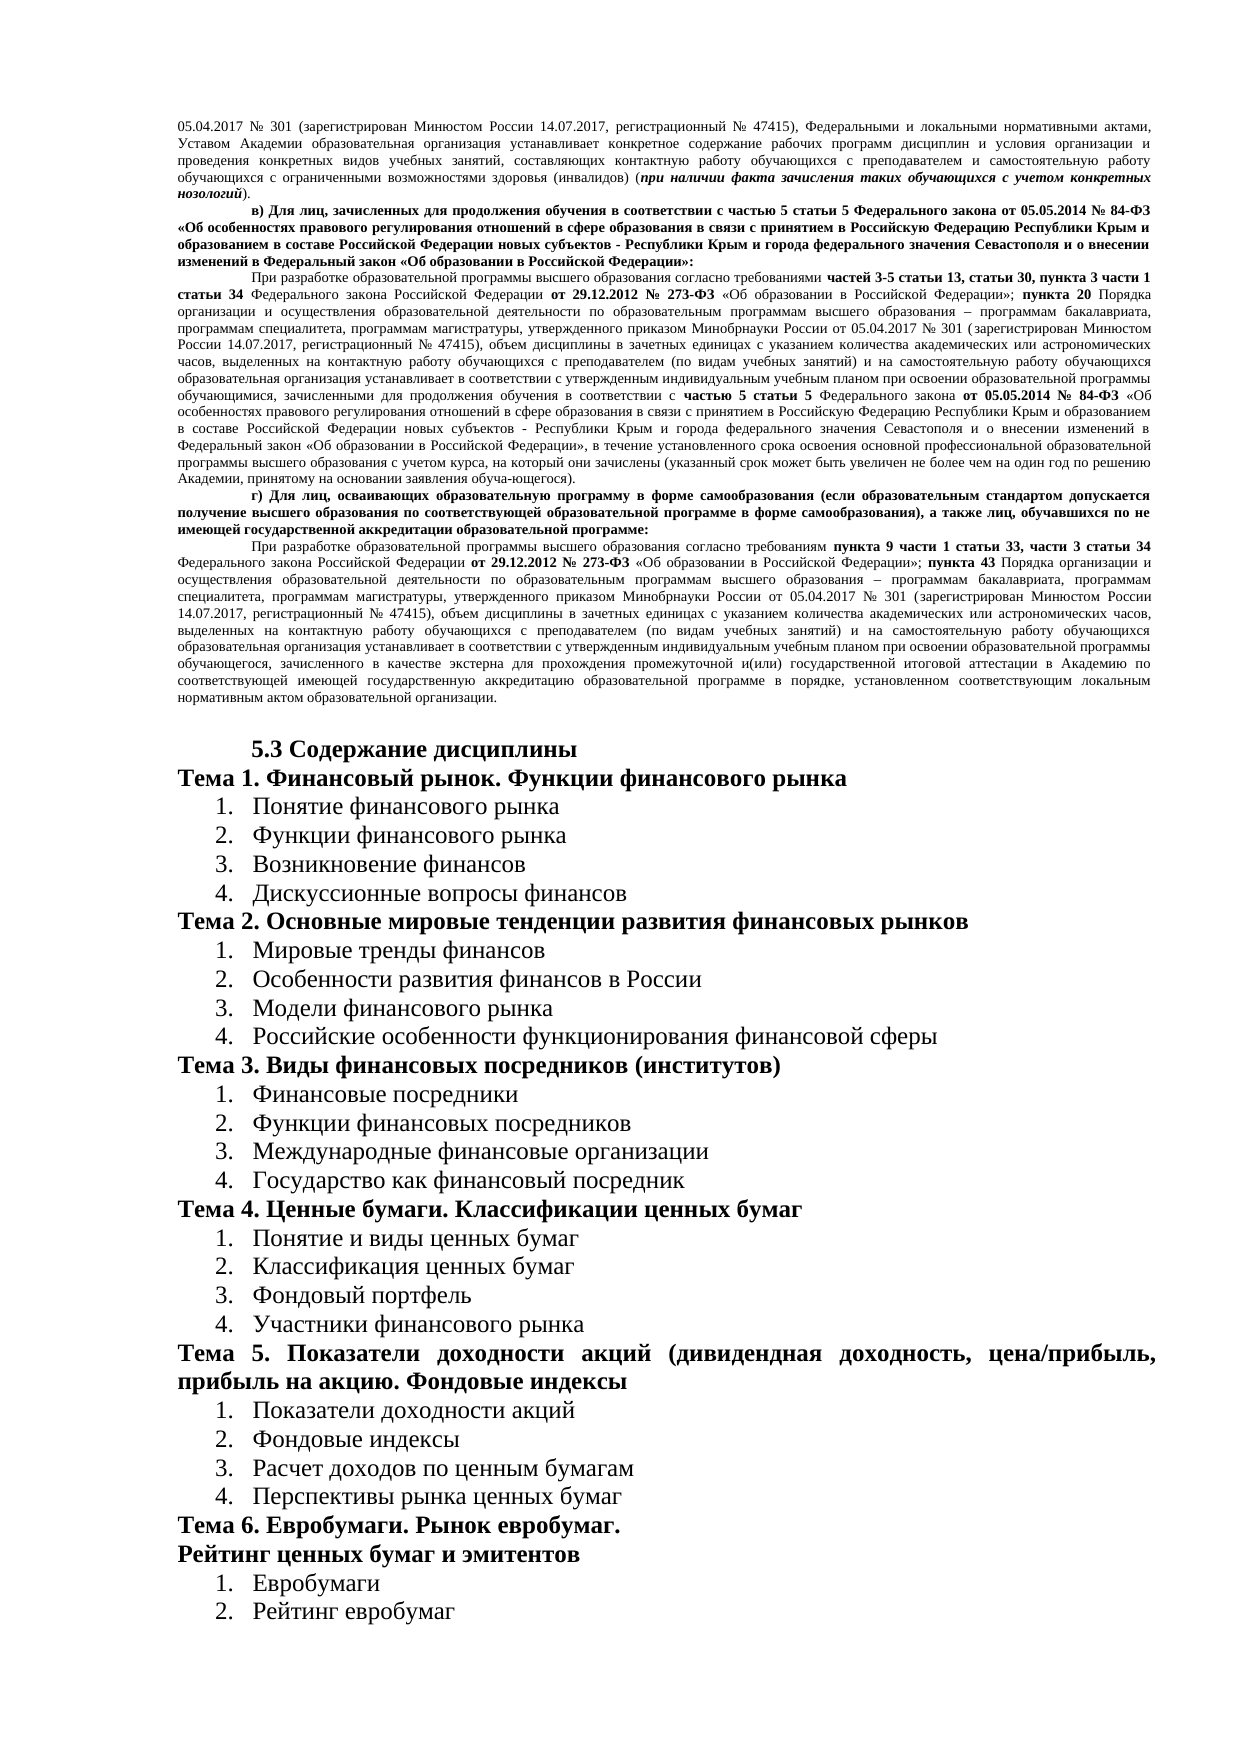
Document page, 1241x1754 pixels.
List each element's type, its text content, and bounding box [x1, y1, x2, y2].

list Мировые тренды финансов [215, 935, 1157, 964]
list Международные финансовые организации [215, 1136, 1157, 1165]
text При разработке образовательной программы высшего образования согласно требованиям пункта 9 части 1 статьи 33, части 3 статьи 34 Федерального закона Российской Федерации от 29.12.2012 № 273-ФЗ «Об образовании в Российской Федерации»; пункта 43 Порядка организации и осуществления образовательной деятельности по образовательным программам высшего образования – программам бакалавриата, программам специалитета, программам магистратуры, утвержденного приказом Минобрнауки России от 05.04.2017 № 301 (зарегистрирован Минюстом России 14.07.2017, регистрационный № 47415), объем дисциплины в зачетных единицах с указанием количества академических или астрономических часов, выделенных на контактную работу обучающихся с преподавателем (по видам учебных занятий) и на самостоятельную работу обучающихся образовательная организация устанавливает в соответствии с утвержденным индивидуальным учебным планом при освоении образовательной программы обучающегося, зачисленного в качестве экстерна для прохождения промежуточной и(или) государственной итоговой аттестации в Академию по соответствующей имеющей государственную аккредитацию образовательной программе в порядке, установленном соответствующим локальным нормативным актом образовательной организации. [177, 537, 1152, 705]
list Возникновение финансов [215, 849, 1157, 878]
text Тема 5. Показатели доходности акций (дивидендная доходность, цена/прибыль, прибыль на акцию. Фондовые индексы [177, 1338, 1157, 1395]
text Тема 3. Виды финансовых посредников (институтов) [177, 1050, 1157, 1079]
list Финансовые посредники [215, 1079, 1157, 1108]
list Модели финансового рынка [215, 993, 1157, 1021]
list Рейтинг евробумаг [215, 1596, 1157, 1625]
list Евробумаги [215, 1568, 1157, 1596]
list Классификация ценных бумаг [215, 1251, 1157, 1280]
list Понятие и виды ценных бумаг [215, 1223, 1157, 1251]
list Перспективы рынка ценных бумаг [215, 1481, 1157, 1510]
text Тема 2. Основные мировые тенденции развития финансовых рынков [177, 906, 1157, 935]
text г) Для лиц, осваивающих образовательную программу в форме самообразования (если образовательным стандартом допускается получение высшего образования по соответствующей образовательной программе в форме самообразования), а также лиц, обучавшихся по не имеющей государственной аккредитации образовательной программе: [177, 487, 1152, 537]
text в) Для лиц, зачисленных для продолжения обучения в соответствии с частью 5 статьи 5 Федерального закона от 05.05.2014 № 84-ФЗ «Об особенностях правового регулирования отношений в сфере образования в связи с принятием в Российскую Федерацию Республики Крым и образованием в составе Российской Федерации новых субъектов - Республики Крым и города федерального значения Севастополя и о внесении изменений в Федеральный закон «Об образовании в Российской Федерации»: [177, 202, 1152, 269]
list Российские особенности функционирования финансовой сферы [215, 1021, 1157, 1050]
text Рейтинг ценных бумаг и эмитентов [177, 1539, 1157, 1568]
text Тема 4. Ценные бумаги. Классификации ценных бумаг [177, 1194, 1157, 1223]
list Государство как финансовый посредник [215, 1165, 1157, 1194]
list Фондовый портфель [215, 1280, 1157, 1309]
list Расчет доходов по ценным бумагам [215, 1453, 1157, 1481]
list Дискуссионные вопросы финансов [215, 878, 1157, 906]
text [177, 118, 1152, 202]
list Функции финансовых посредников [215, 1108, 1157, 1136]
list Фондовые индексы [215, 1424, 1157, 1453]
text При разработке образовательной программы высшего образования согласно требованиями частей 3-5 статьи 13, статьи 30, пункта 3 части 1 статьи 34 Федерального закона Российской Федерации от 29.12.2012 № 273-ФЗ «Об образовании в Российской Федерации»; пункта 20 Порядка организации и осуществления образовательной деятельности по образовательным программам высшего образования – программам бакалавриата, программам специалитета, программам магистратуры, утвержденного приказом Минобрнауки России от 05.04.2017 № 301 (зарегистрирован Минюстом России 14.07.2017, регистрационный № 47415), объем дисциплины в зачетных единицах с указанием количества академических или астрономических часов, выделенных на контактную работу обучающихся с преподавателем (по видам учебных занятий) и на самостоятельную работу обучающихся образовательная организация устанавливает в соответствии с утвержденным индивидуальным учебным планом при освоении образовательной программы обучающимися, зачисленными для продолжения обучения в соответствии с частью 5 статьи 5 Федерального закона от 05.05.2014 № 84-ФЗ «Об особенностях правового регулирования отношений в сфере образования в связи с принятием в Российскую Федерацию Республики Крым и образованием в составе Российской Федерации новых субъектов - Республики Крым и города федерального значения Севастополя и о внесении изменений в Федеральный закон «Об образовании в Российской Федерации», в течение установленного срока освоения основной профессиональной образовательной программы высшего образования с учетом курса, на который они зачислены (указанный срок может быть увеличен не более чем на один год по решению Академии, принятому на основании заявления обуча-ющегося). [177, 269, 1152, 487]
text Тема 6. Евробумаги. Рынок евробумаг. [177, 1510, 1157, 1539]
list Показатели доходности акций [215, 1395, 1157, 1424]
text 5.3 Содержание дисциплины [177, 734, 1152, 763]
list Функции финансового рынка [215, 820, 1157, 849]
list Особенности развития финансов в России [215, 964, 1157, 993]
list Участники финансового рынка [215, 1309, 1157, 1338]
text Тема 1. Финансовый рынок. Функции финансового рынка [177, 763, 1157, 791]
list Понятие финансового рынка [215, 791, 1157, 820]
